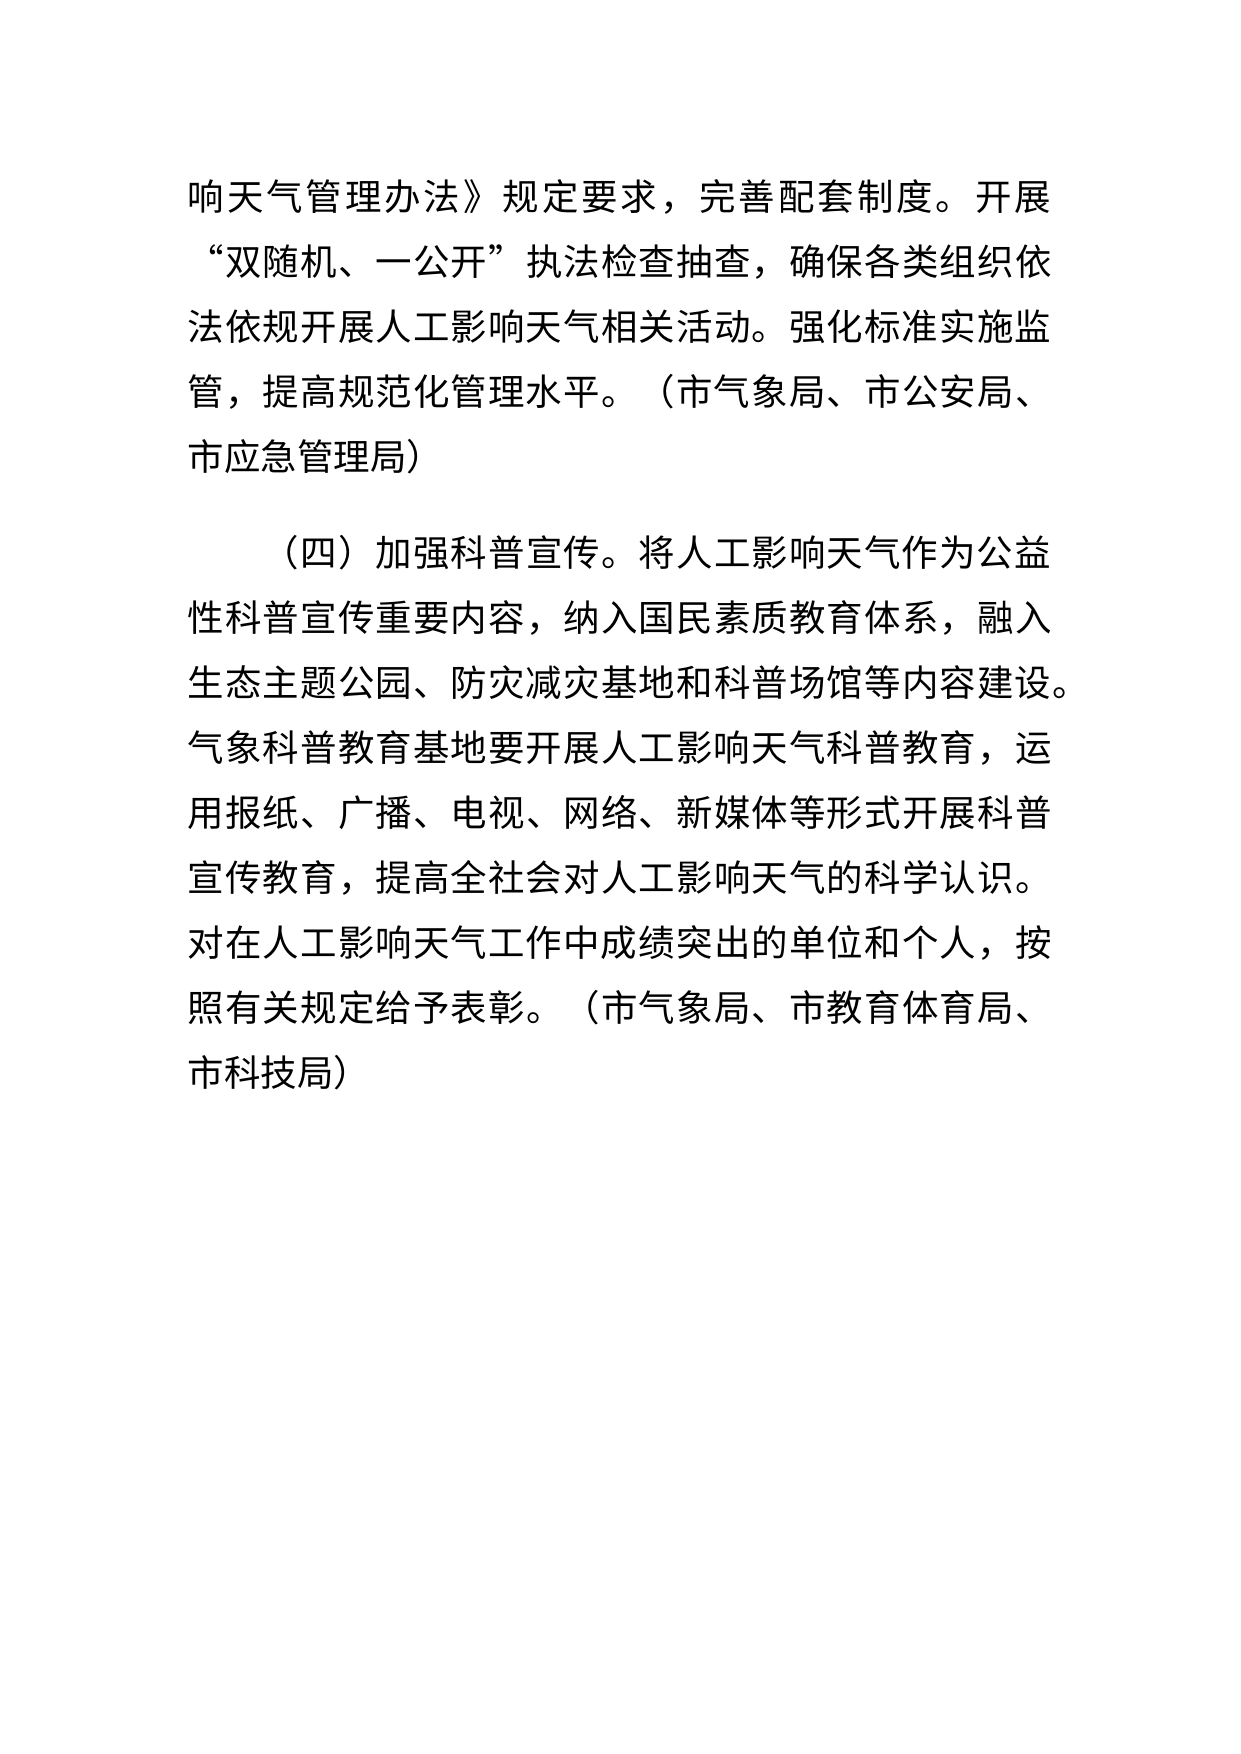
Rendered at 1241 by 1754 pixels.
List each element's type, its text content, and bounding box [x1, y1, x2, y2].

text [187, 162, 1053, 487]
text （四）加强科普宣传。将人工影响天气作为公益性科普宣传重要内容，纳入国民素质教育体系，融入生态主题公园、防灾减灾基地和科普场馆等内容建设。气象科普教育基地要开展人工影响天气科普教育，运用报纸、广播、电视、网络、新媒体等形式开展科普宣传教育，提高全社会对人工影响天气的科学认识。对在人工影响天气工作中成绩突出的单位和个人，按照有关规定给予表彰。（市气象局、市教育体育局、市科技局） [187, 518, 1053, 1103]
